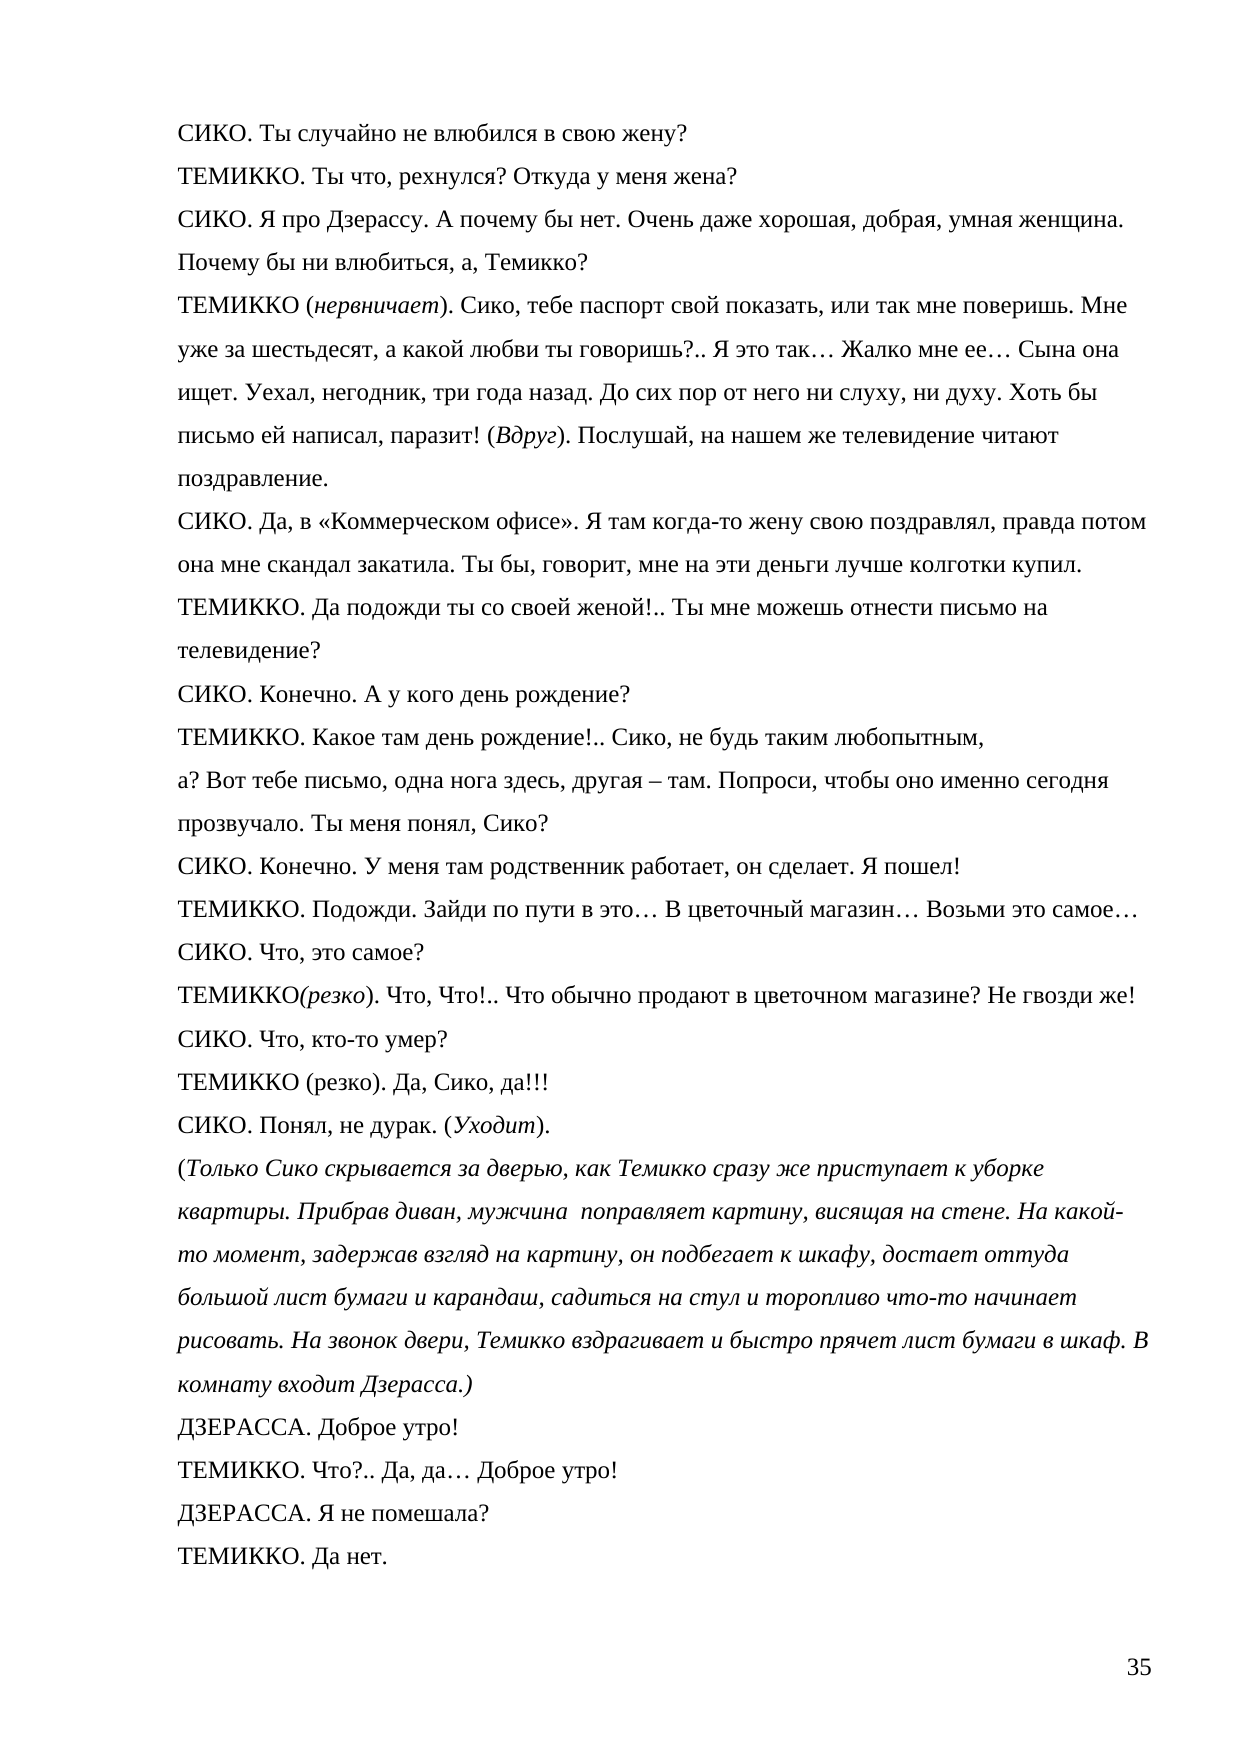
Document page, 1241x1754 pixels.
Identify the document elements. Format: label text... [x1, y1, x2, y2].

text ТЕМИККО. Что?.. Да, да… Доброе утро! [177, 1455, 1152, 1484]
text ТЕМИККО. Да нет. [177, 1541, 1152, 1570]
text а? Вот тебе письмо, одна нога здесь, другая – там. Попроси, чтобы оно именно сегодня прозвучало. Ты меня понял, Сико? [177, 765, 1152, 837]
text СИКО. Конечно. У меня там родственник работает, он сделает. Я пошел! [177, 851, 1152, 880]
text ДЗЕРАССА. Я не помешала? [177, 1498, 1152, 1527]
text ТЕМИККО(резко). Что, Что!.. Что обычно продают в цветочном магазине? Не гвозди же! [177, 981, 1152, 1009]
text ТЕМИККО. Ты что, рехнулся? Откуда у меня жена? [177, 161, 1152, 190]
text СИКО. Конечно. А у кого день рождение? [177, 679, 1152, 707]
text СИКО. Что, это самое? [177, 937, 1152, 966]
text ДЗЕРАССА. Доброе утро! [177, 1412, 1152, 1441]
text СИКО. Понял, не дурак. (Уходит). [177, 1110, 1152, 1139]
text ТЕМИККО. Подожди. Зайди по пути в это… В цветочный магазин… Возьми это самое… [177, 894, 1152, 923]
text ТЕМИККО. Какое там день рождение!.. Сико, не будь таким любопытным, [177, 722, 1152, 751]
text СИКО. Ты случайно не влюбился в свою жену? [177, 118, 1152, 147]
text СИКО. Что, кто-то умер? [177, 1024, 1152, 1052]
text СИКО. Да, в «Коммерческом офисе». Я там когда-то жену свою поздравлял, правда потом она мне скандал закатила. Ты бы, говорит, мне на эти деньги лучше колготки купил. [177, 506, 1152, 578]
text ТЕМИККО (нервничает). Сико, тебе паспорт свой показать, или так мне поверишь. Мне уже за шестьдесят, а какой любви ты говоришь?.. Я это так… Жалко мне ее… Сына она ищет. Уехал, негодник, три года назад. До сих пор от него ни слуху, ни духу. Хоть бы письмо ей написал, паразит! (Вдруг). Послушай, на нашем же телевидение читают поздравление. [177, 291, 1152, 492]
text ТЕМИККО. Да подожди ты со своей женой!.. Ты мне можешь отнести письмо на телевидение? [177, 592, 1152, 664]
text СИКО. Я про Дзерассу. А почему бы нет. Очень даже хорошая, добрая, умная женщина. Почему бы ни влюбиться, а, Темикко? [177, 204, 1152, 276]
text (Только Сико скрывается за дверью, как Темикко сразу же приступает к уборке квартиры. Прибрав диван, мужчина поправляет картину, висящая на стене. На какой-то момент, задержав взгляд на картину, он подбегает к шкафу, достает оттуда большой лист бумаги и карандаш, садиться на стул и торопливо что-то начинает рисовать. На звонок двери, Темикко вздрагивает и быстро прячет лист бумаги в шкаф. В комнату входит Дзерасса.) [177, 1153, 1152, 1397]
text ТЕМИККО (резко). Да, Сико, да!!! [177, 1067, 1152, 1096]
